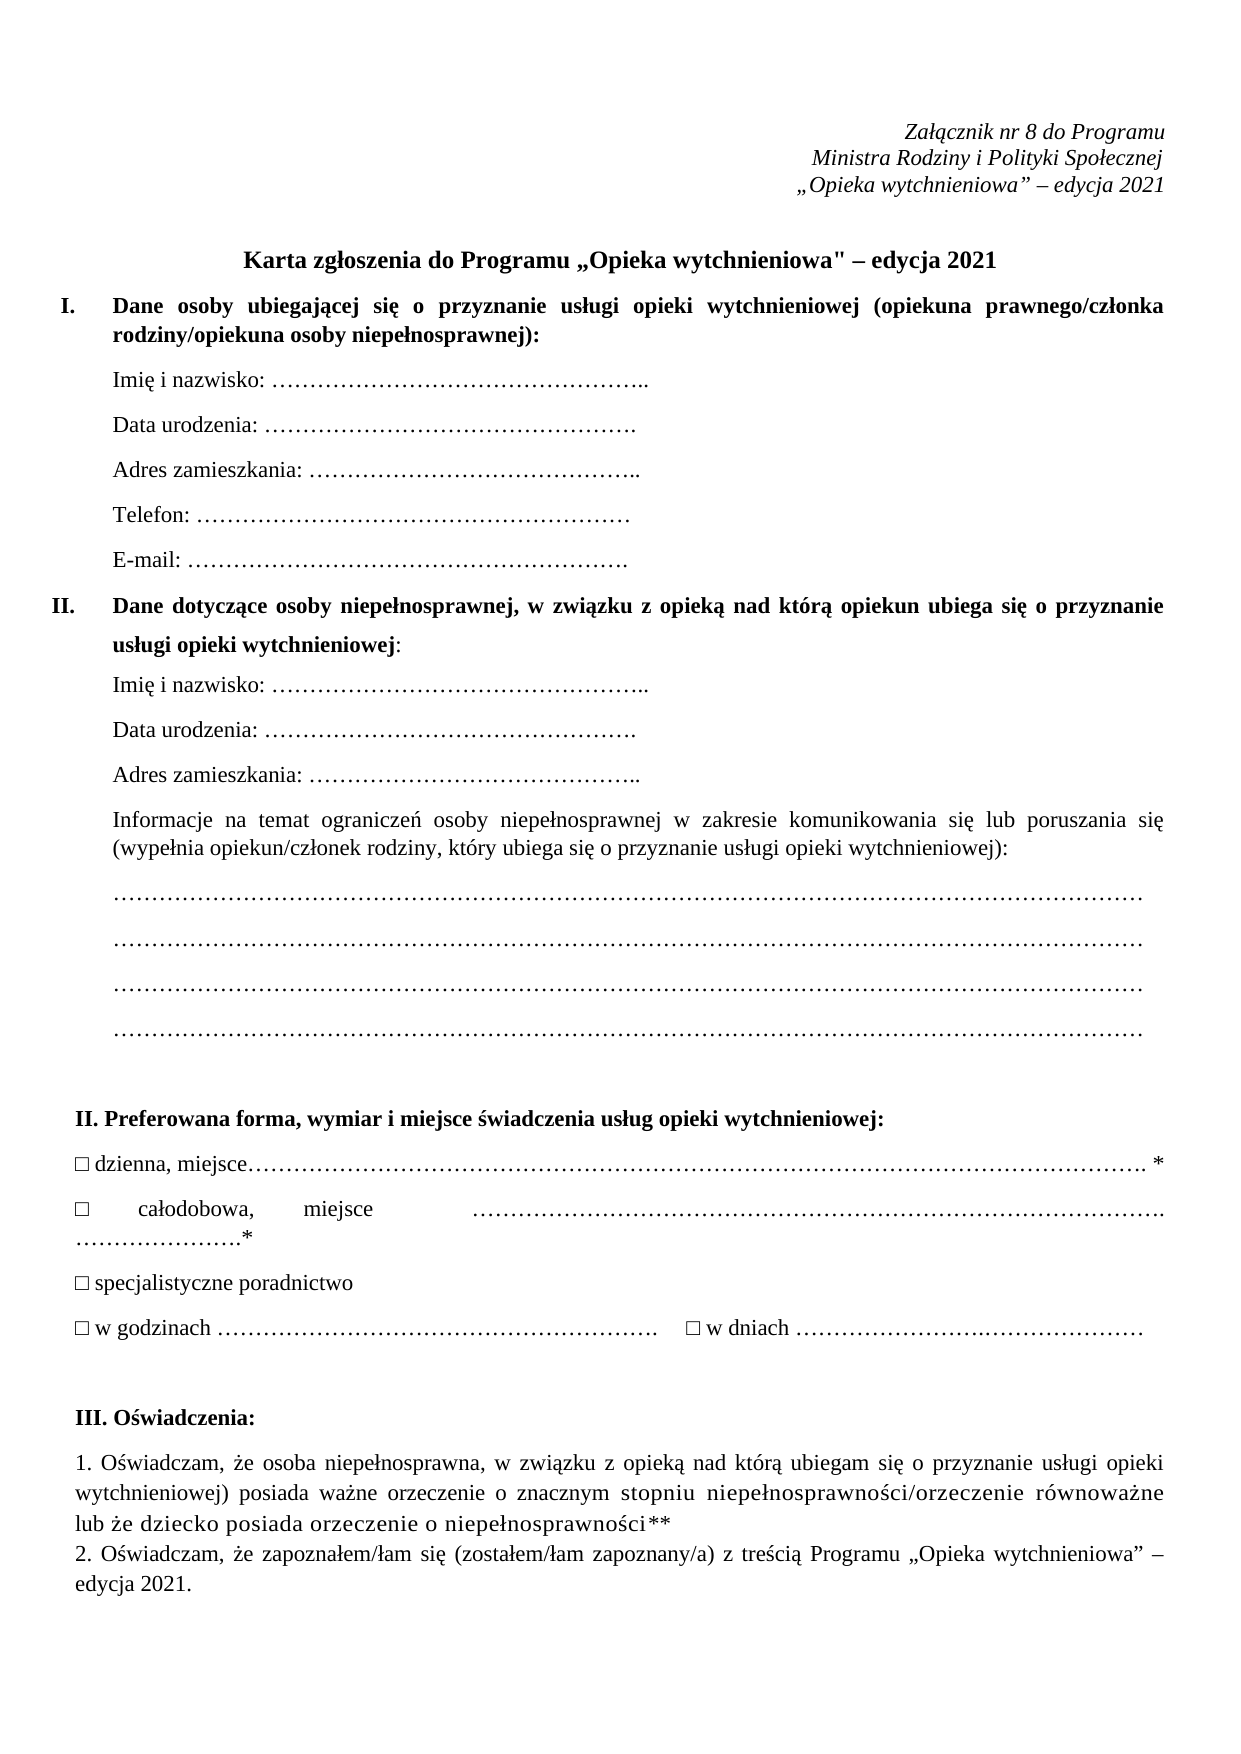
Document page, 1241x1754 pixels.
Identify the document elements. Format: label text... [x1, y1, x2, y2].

text Telefon: ………………………………………………… [112, 501, 1165, 528]
text ……………………………………………………………………………………………………………………… [112, 1015, 1165, 1041]
text ……………………………………………………………………………………………………………………… [112, 970, 1165, 996]
text Adres zamieszkania: …………………………………….. [112, 761, 1165, 787]
text Karta zgłoszenia do Programu „Opieka wytchnieniowa" – edycja 2021 [75, 245, 1165, 274]
text □ dzienna, miejsce………………………………………………………………………………………………………. * [75, 1150, 1165, 1176]
text ……………………………………………………………………………………………………………………… [112, 924, 1165, 951]
list 1. Oświadczam, że osoba niepełnosprawna, w związku z opieką nad którą ubiegam się o przyznanie usługi opieki wytchnieniowej) posiada ważne orzeczenie o znacznym stopniu niepełnosprawności/orzeczenie równoważne lub że dziecko posiada orzeczenie o niepełnosprawności** [75, 1449, 1165, 1536]
text Imię i nazwisko: ………………………………………….. [112, 671, 1165, 697]
text ……………………………………………………………………………………………………………………… [112, 879, 1165, 906]
text □ specjalistyczne poradnictwo [75, 1269, 1165, 1295]
text □ w godzinach …………………………………………………. □ w dniach …………………….………………… [75, 1314, 1165, 1340]
text E-mail: …………………………………………………. [112, 547, 1165, 573]
text II. Preferowana forma, wymiar i miejsce świadczenia usług opieki wytchnieniowej: [75, 1105, 1165, 1131]
list Dane dotyczące osoby niepełnosprawnej, w związku z opieką nad którą opiekun ubiega się o przyznanie usługi opieki wytchnieniowej: [75, 592, 1165, 657]
text „Opieka wytchnieniowa” – edycja 2021 [75, 171, 1165, 197]
text III. Oświadczenia: [75, 1404, 1165, 1430]
text □ całodobowa, miejsce ……………………………………………………………………………….………………….* [75, 1195, 1165, 1250]
text Imię i nazwisko: ………………………………………….. [112, 366, 1165, 392]
text Ministra Rodziny i Polityki Społecznej [75, 144, 1165, 171]
text Informacje na temat ograniczeń osoby niepełnosprawnej w zakresie komunikowania się lub poruszania się (wypełnia opiekun/członek rodziny, który ubiega się o przyznanie usługi opieki wytchnieniowej): [112, 806, 1165, 861]
text Załącznik nr 8 do Programu [75, 118, 1165, 144]
text Adres zamieszkania: …………………………………….. [112, 456, 1165, 483]
text Data urodzenia: …………………………………………. [112, 411, 1165, 438]
text 2. Oświadczam, że zapoznałem/łam się (zostałem/łam zapoznany/a) z treścią Programu „Opieka wytchnieniowa” – edycja 2021. [75, 1540, 1165, 1596]
text Data urodzenia: …………………………………………. [112, 716, 1165, 742]
list Dane osoby ubiegającej się o przyznanie usługi opieki wytchnieniowej (opiekuna prawnego/członka rodziny/opiekuna osoby niepełnosprawnej): [75, 293, 1165, 347]
